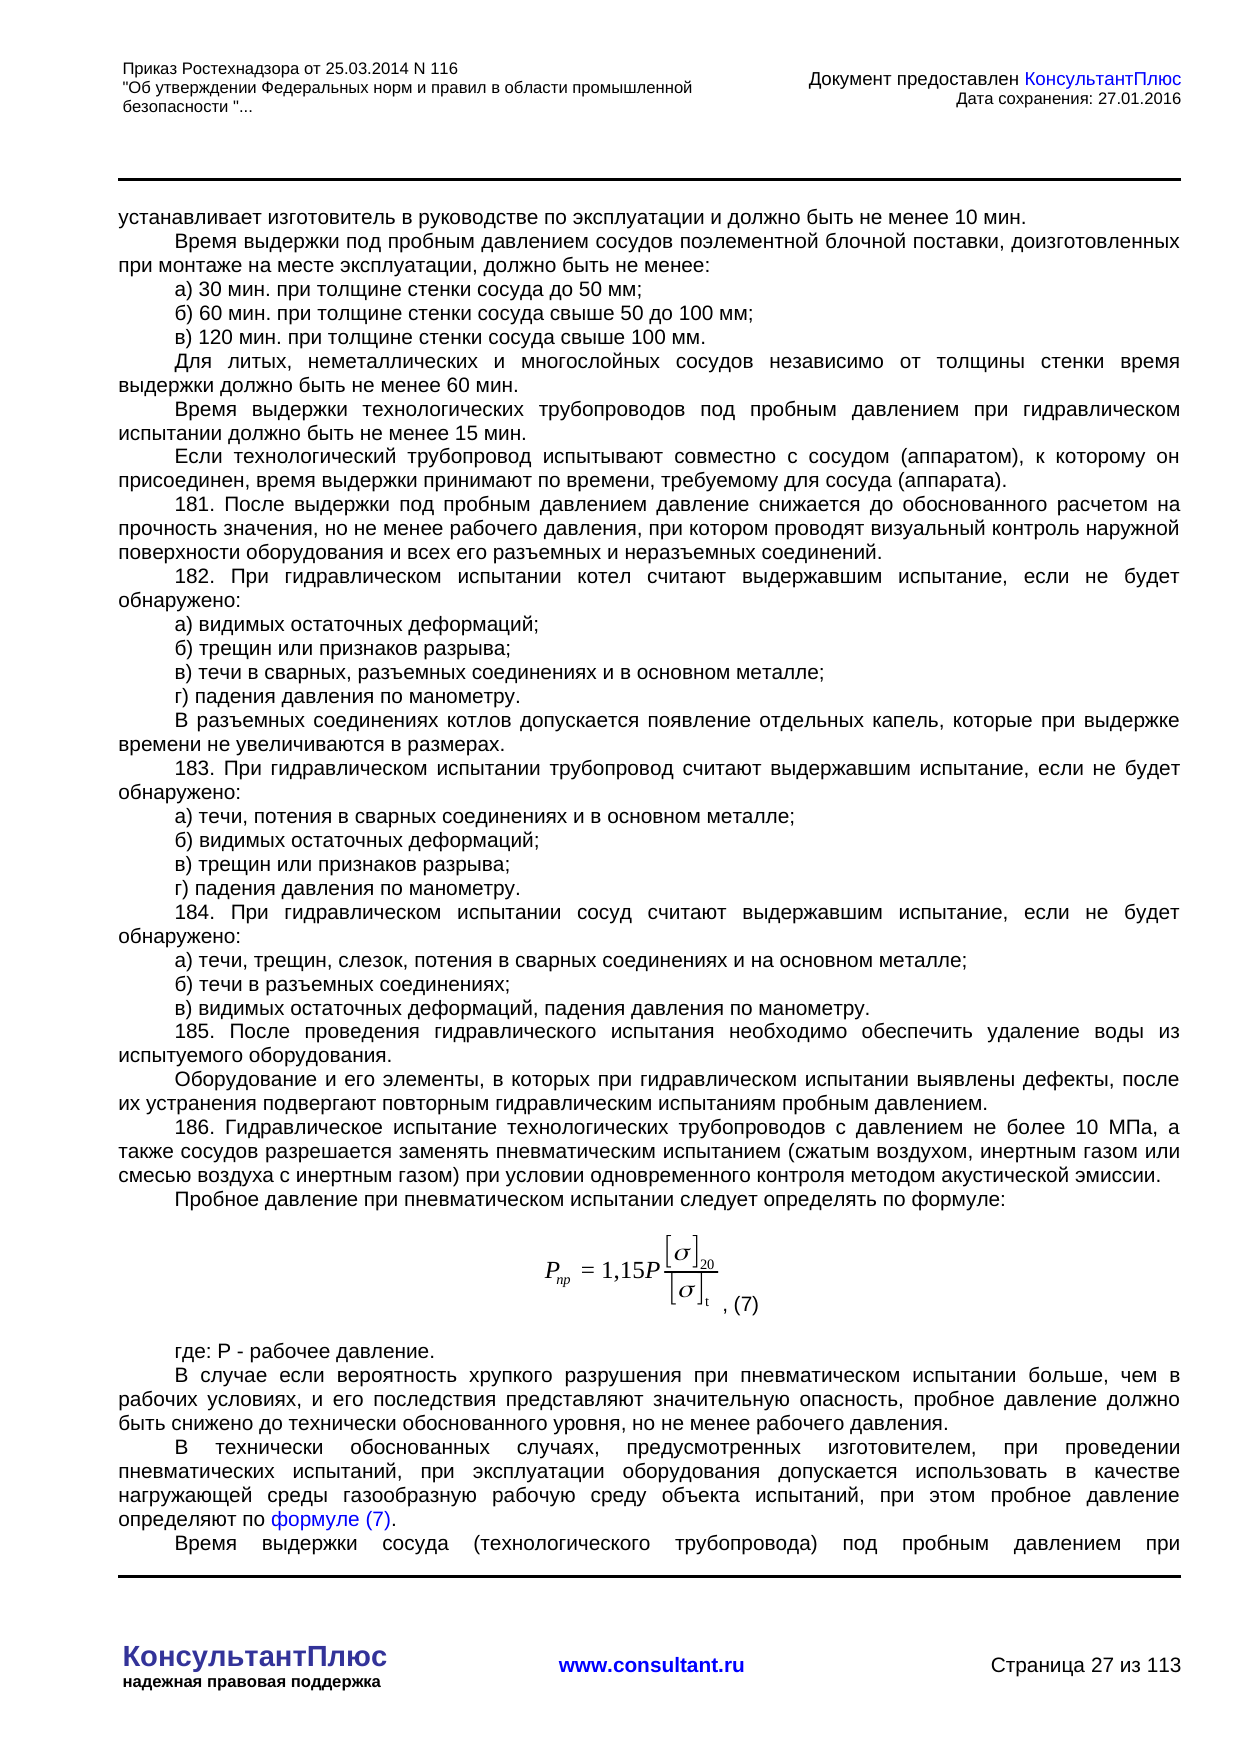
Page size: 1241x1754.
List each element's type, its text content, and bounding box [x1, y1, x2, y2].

text 184. При гидравлическом испытании сосуд считают выдержавшим испытание, если не будет обнаружено: [118, 899, 1181, 947]
text б) трещин или признаков разрыва; [118, 636, 1181, 660]
text 182. При гидравлическом испытании котел считают выдержавшим испытание, если не будет обнаружено: [118, 564, 1181, 612]
text Если технологический трубопровод испытывают совместно с сосудом (аппаратом), к которому он присоединен, время выдержки принимают по времени, требуемому для сосуда (аппарата). [118, 444, 1181, 492]
text В разъемных соединениях котлов допускается появление отдельных капель, которые при выдержке времени не увеличиваются в размерах. [118, 708, 1181, 756]
text г) падения давления по манометру. [118, 684, 1181, 708]
text В технически обоснованных случаях, предусмотренных изготовителем, при проведении пневматических испытаний, при эксплуатации оборудования допускается использовать в качестве нагружающей среды газообразную рабочую среду объекта испытаний, при этом пробное давление определяют по формуле (7). [118, 1435, 1181, 1531]
text 183. При гидравлическом испытании трубопровод считают выдержавшим испытание, если не будет обнаружено: [118, 756, 1181, 804]
text в) 120 мин. при толщине стенки сосуда свыше 100 мм. [118, 324, 1181, 348]
text в) течи в сварных, разъемных соединениях и в основном металле; [118, 660, 1181, 684]
text Пробное давление при пневматическом испытании следует определять по формуле: [118, 1187, 1181, 1211]
text а) течи, потения в сварных соединениях и в основном металле; [118, 804, 1181, 828]
text а) 30 мин. при толщине стенки сосуда до 50 мм; [118, 277, 1181, 301]
text Оборудование и его элементы, в которых при гидравлическом испытании выявлены дефекты, после их устранения подвергают повторным гидравлическим испытаниям пробным давлением. [118, 1067, 1181, 1115]
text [118, 205, 1181, 229]
text а) течи, трещин, слезок, потения в сварных соединениях и на основном металле; [118, 947, 1181, 971]
text В случае если вероятность хрупкого разрушения при пневматическом испытании больше, чем в рабочих условиях, и его последствия представляют значительную опасность, пробное давление должно быть снижено до технически обоснованного уровня, но не менее рабочего давления. [118, 1363, 1181, 1435]
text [118, 1531, 1181, 1555]
text 186. Гидравлическое испытание технологических трубопроводов с давлением не более 10 МПа, а также сосудов разрешается заменять пневматическим испытанием (сжатым воздухом, инертным газом или смесью воздуха с инертным газом) при условии одновременного контроля методом акустической эмиссии. [118, 1115, 1181, 1187]
text Время выдержки технологических трубопроводов под пробным давлением при гидравлическом испытании должно быть не менее 15 мин. [118, 396, 1181, 444]
text где: P - рабочее давление. [118, 1339, 1181, 1363]
text , (7) [118, 1235, 1181, 1315]
text в) видимых остаточных деформаций, падения давления по манометру. [118, 995, 1181, 1019]
text 181. После выдержки под пробным давлением давление снижается до обоснованного расчетом на прочность значения, но не менее рабочего давления, при котором проводят визуальный контроль наружной поверхности оборудования и всех его разъемных и неразъемных соединений. [118, 492, 1181, 564]
text б) видимых остаточных деформаций; [118, 828, 1181, 852]
text Время выдержки под пробным давлением сосудов поэлементной блочной поставки, доизготовленных при монтаже на месте эксплуатации, должно быть не менее: [118, 229, 1181, 277]
text Для литых, неметаллических и многослойных сосудов независимо от толщины стенки время выдержки должно быть не менее 60 мин. [118, 348, 1181, 396]
text г) падения давления по манометру. [118, 876, 1181, 899]
text б) течи в разъемных соединениях; [118, 971, 1181, 995]
text б) 60 мин. при толщине стенки сосуда свыше 50 до 100 мм; [118, 301, 1181, 324]
text 185. После проведения гидравлического испытания необходимо обеспечить удаление воды из испытуемого оборудования. [118, 1019, 1181, 1067]
text а) видимых остаточных деформаций; [118, 612, 1181, 636]
text в) трещин или признаков разрыва; [118, 852, 1181, 876]
